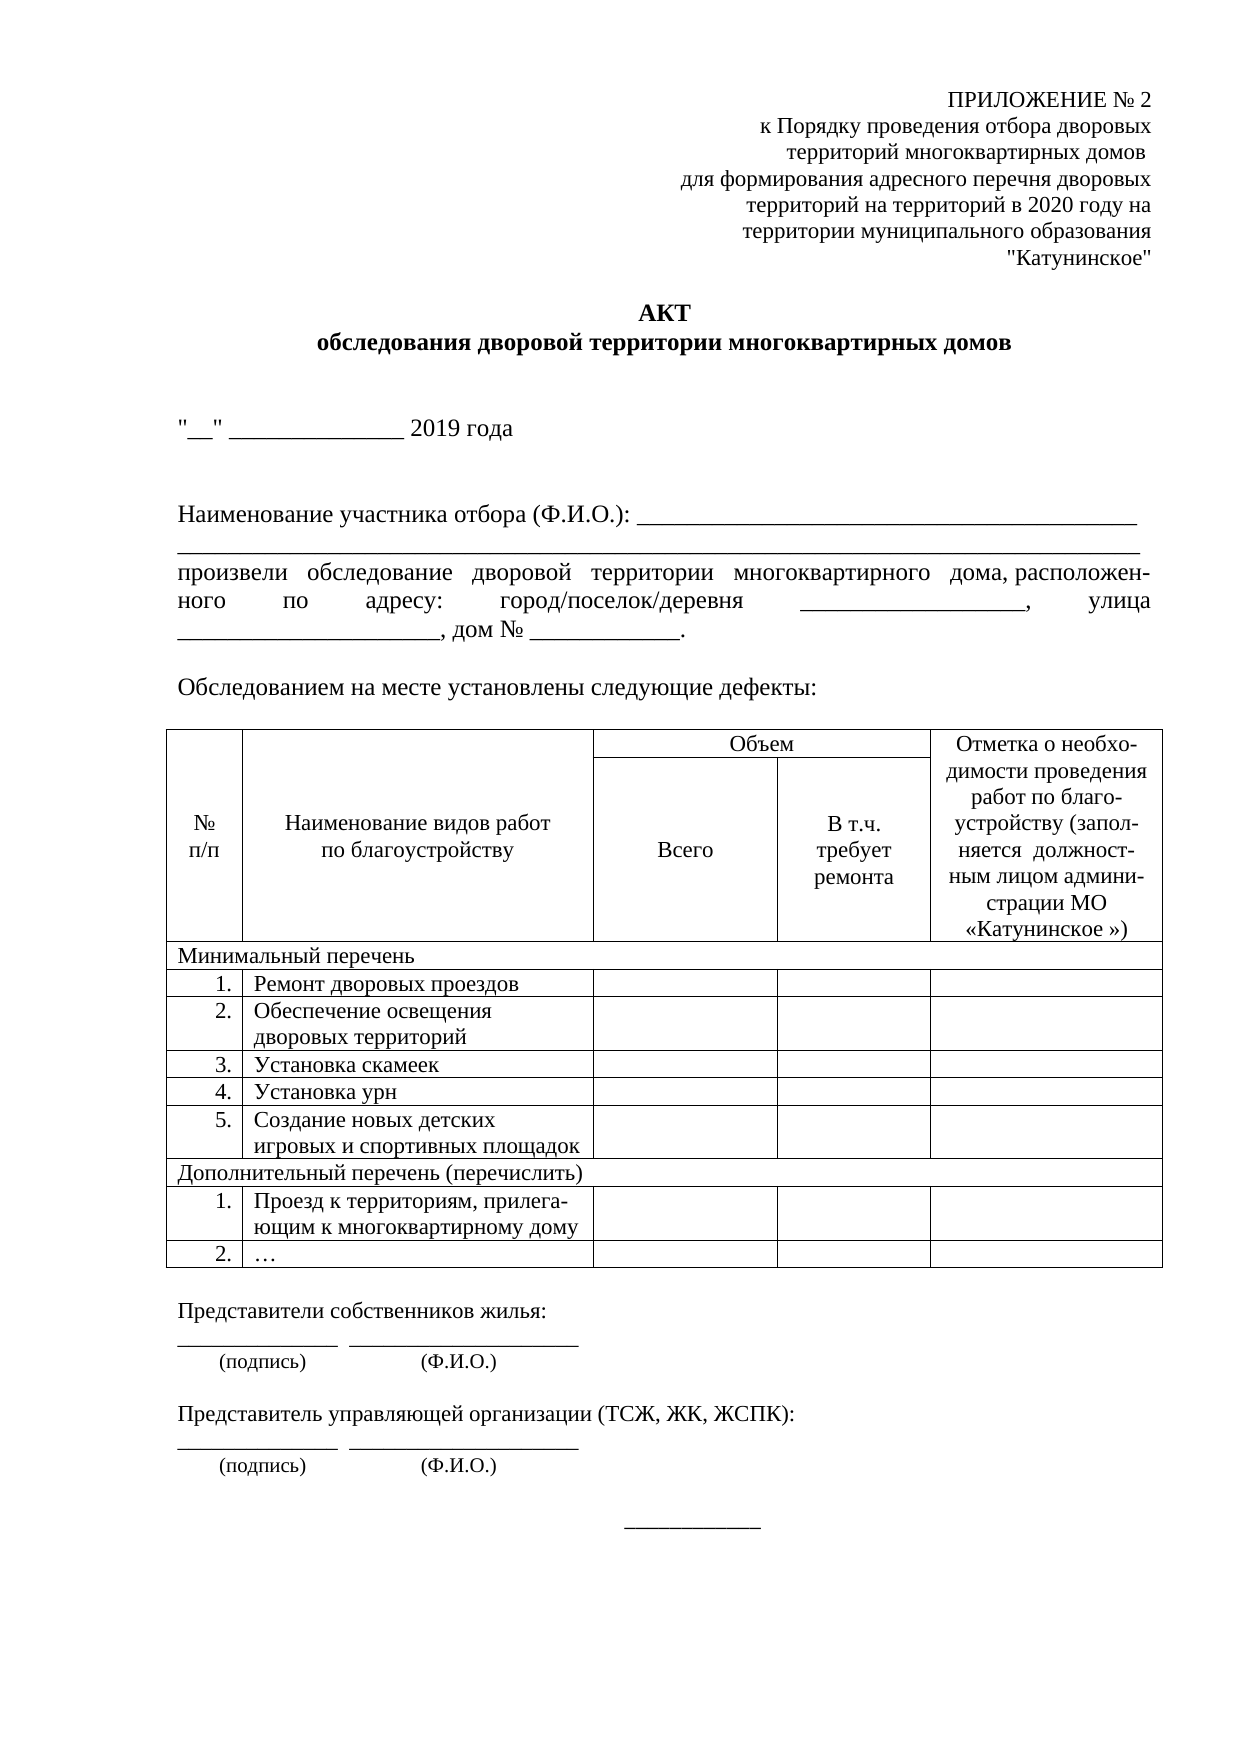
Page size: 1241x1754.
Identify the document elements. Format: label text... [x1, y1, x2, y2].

text ____________ [177, 1504, 1152, 1533]
table_cell [167, 1051, 242, 1077]
table_cell Минимальный перечень [167, 942, 1162, 969]
table_cell [931, 970, 1162, 996]
table_cell [594, 1078, 777, 1104]
table_header Наименование видов работ по благоустройству [243, 730, 593, 941]
text (подпись) (Ф.И.О.) [177, 1349, 1152, 1373]
table_cell [167, 1078, 242, 1104]
table_header № п/п [167, 730, 242, 941]
table_cell Создание новых детских игровых и спортивных площадок [243, 1106, 593, 1158]
text (подпись) (Ф.И.О.) [177, 1452, 1152, 1477]
table_cell [778, 1241, 930, 1267]
table_cell [931, 1106, 1162, 1158]
table_cell [778, 970, 930, 996]
table_header Объем [594, 730, 930, 757]
text "Катунинское" [679, 244, 1152, 270]
table_cell [167, 1106, 242, 1158]
table_cell Обеспечение освещения дворовых территорий [243, 997, 593, 1050]
table_cell Установка скамеек [243, 1051, 593, 1077]
text Представитель управляющей организации (ТСЖ, ЖК, ЖСПК): [177, 1400, 1152, 1426]
text обследования дворовой территории многоквартирных домов [177, 327, 1152, 356]
table_cell Всего [594, 758, 777, 941]
table_cell … [243, 1241, 593, 1267]
table_cell [167, 1187, 242, 1239]
table_cell [778, 1078, 930, 1104]
text _____________________________________________________________________________ [177, 528, 1152, 557]
table_cell [931, 1241, 1162, 1267]
text Представители собственников жилья: [177, 1297, 1152, 1323]
table_cell [778, 1187, 930, 1239]
table_cell [778, 1051, 930, 1077]
table_cell [167, 1241, 242, 1267]
table_cell [931, 1078, 1162, 1104]
table_cell [594, 1187, 777, 1239]
text "__" ______________ 2019 года [177, 413, 1152, 442]
table_cell [778, 1106, 930, 1158]
table_cell [594, 1051, 777, 1077]
text произвели обследование дворовой территории многоквартирного дома, расположен-ного по адресу: город/поселок/деревня __________________, улица _____________________, дом № ____________. [177, 557, 1152, 643]
table_cell Дополнительный перечень (перечислить) [167, 1159, 1162, 1186]
text территорий многоквартирных домов для формирования адресного перечня дворовых [664, 138, 1152, 191]
text территорий на территорий в 2020 году на территории муниципального образования [664, 191, 1152, 244]
table_cell [931, 1187, 1162, 1239]
table_cell В т.ч. требует ремонта [778, 758, 930, 941]
table_cell [778, 997, 930, 1050]
table_cell Ремонт дворовых проездов [243, 970, 593, 996]
table_cell Установка урн [243, 1078, 593, 1104]
text Обследованием на месте установлены следующие дефекты: [177, 672, 1152, 701]
table_cell [594, 1106, 777, 1158]
table_cell [594, 970, 777, 996]
table_cell Проезд к территориям, прилега-ющим к многоквартирному дому [243, 1187, 593, 1239]
text АКТ [177, 298, 1152, 327]
text ______________ ____________________ [177, 1323, 1152, 1349]
table_header Отметка о необхо-димости проведения работ по благо-устройству (запол-няется должност-ным лицом админи-страции МО «Катунинское ») [931, 730, 1162, 941]
table_cell [931, 1051, 1162, 1077]
table_cell [167, 970, 242, 996]
text к Порядку проведения отбора дворовых [664, 112, 1152, 138]
table_cell [594, 997, 777, 1050]
text ______________ ____________________ [177, 1426, 1152, 1452]
text Наименование участника отбора (Ф.И.О.): ________________________________________ [177, 499, 1152, 528]
table_cell [594, 1241, 777, 1267]
table_cell [167, 997, 242, 1050]
text ПРИЛОЖЕНИЕ № 2 [664, 86, 1152, 112]
table_cell [931, 997, 1162, 1050]
